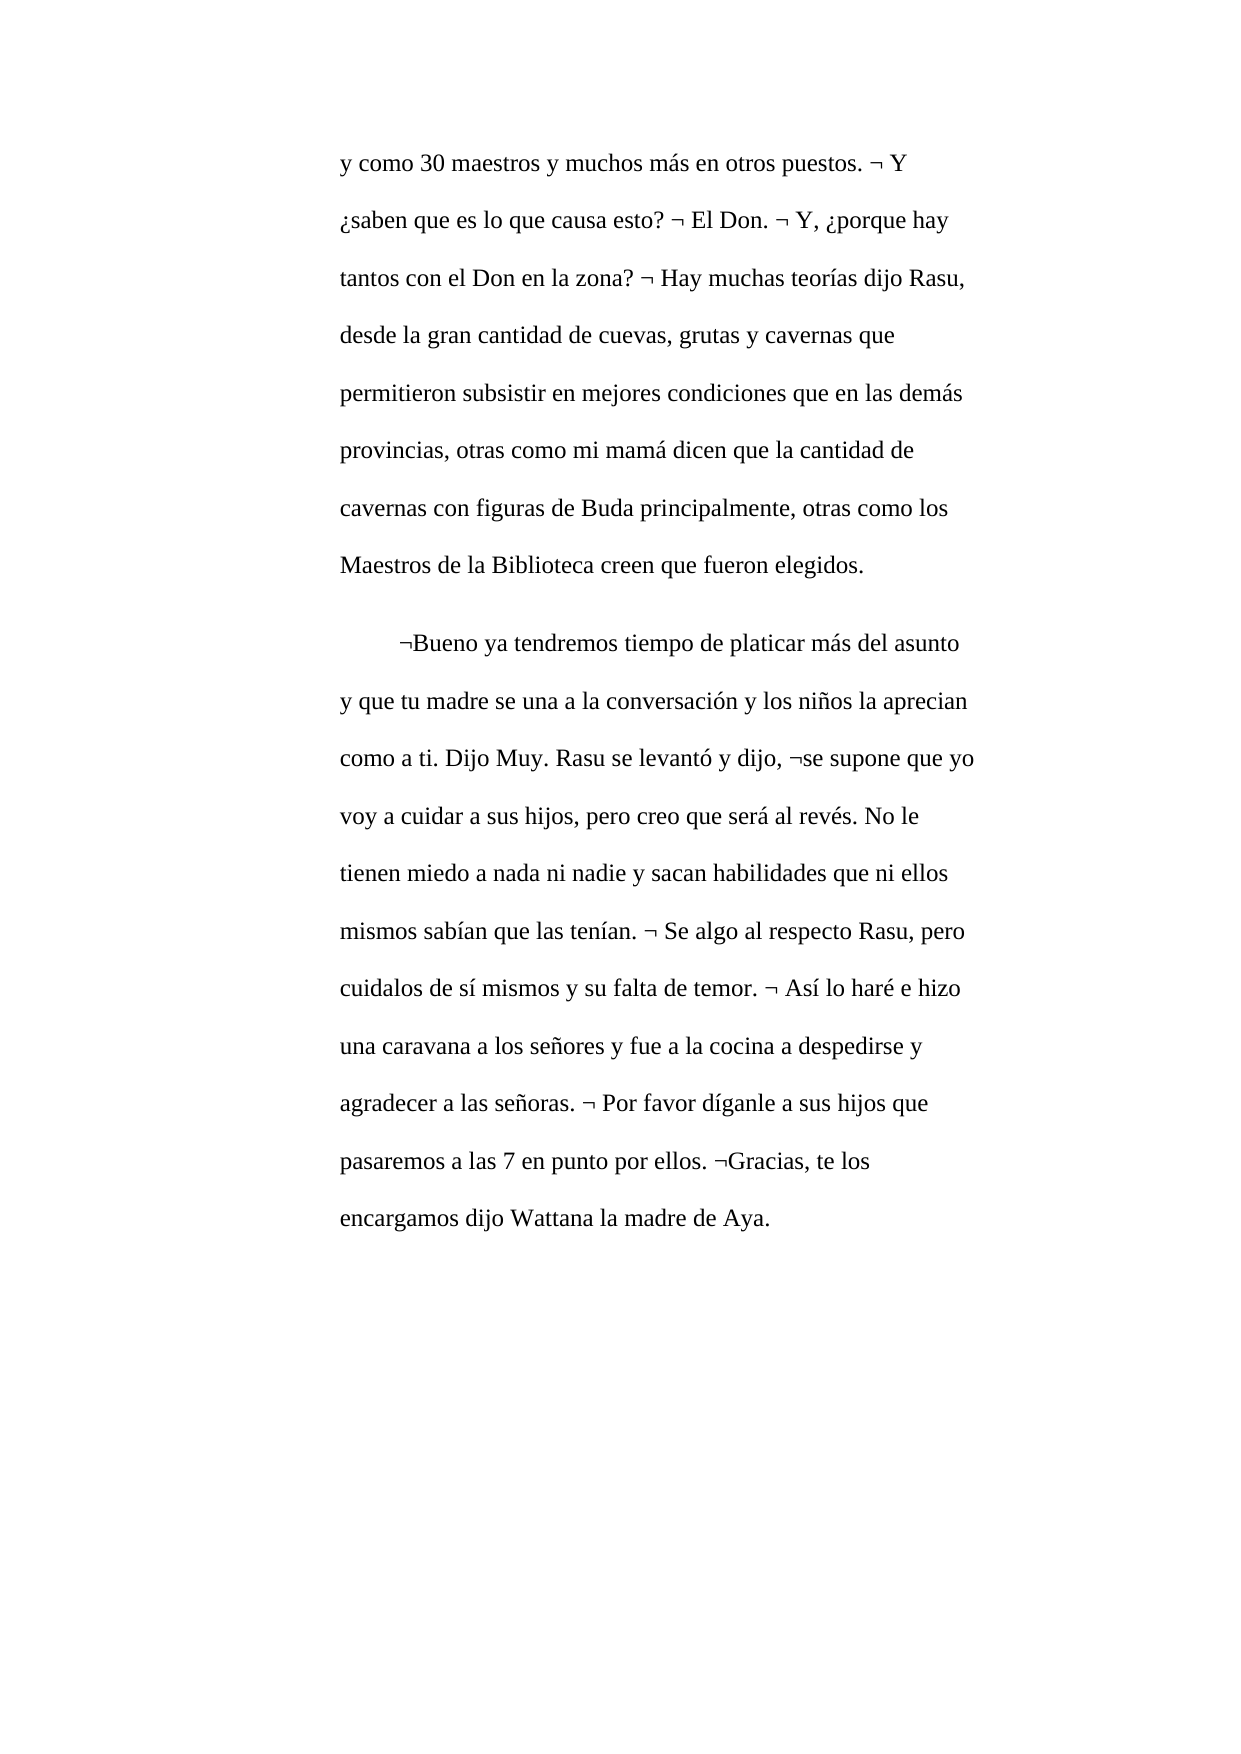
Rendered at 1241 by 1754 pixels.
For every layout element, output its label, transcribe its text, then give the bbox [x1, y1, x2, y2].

text ¬Bueno ya tendremos tiempo de platicar más del asunto y que tu madre se una a la conversación y los niños la aprecian como a ti. Dijo Muy. Rasu se levantó y dijo, ¬se supone que yo voy a cuidar a sus hijos, pero creo que será al revés. No le tienen miedo a nada ni nadie y sacan habilidades que ni ellos mismos sabían que las tenían. ¬ Se algo al respecto Rasu, pero cuidalos de sí mismos y su falta de temor. ¬ Así lo haré e hizo una caravana a los señores y fue a la cocina a despedirse y agradecer a las señoras. ¬ Por favor díganle a sus hijos que pasaremos a las 7 en punto por ellos. ¬Gracias, te los encargamos dijo Wattana la madre de Aya. [339, 628, 974, 1232]
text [339, 148, 974, 579]
